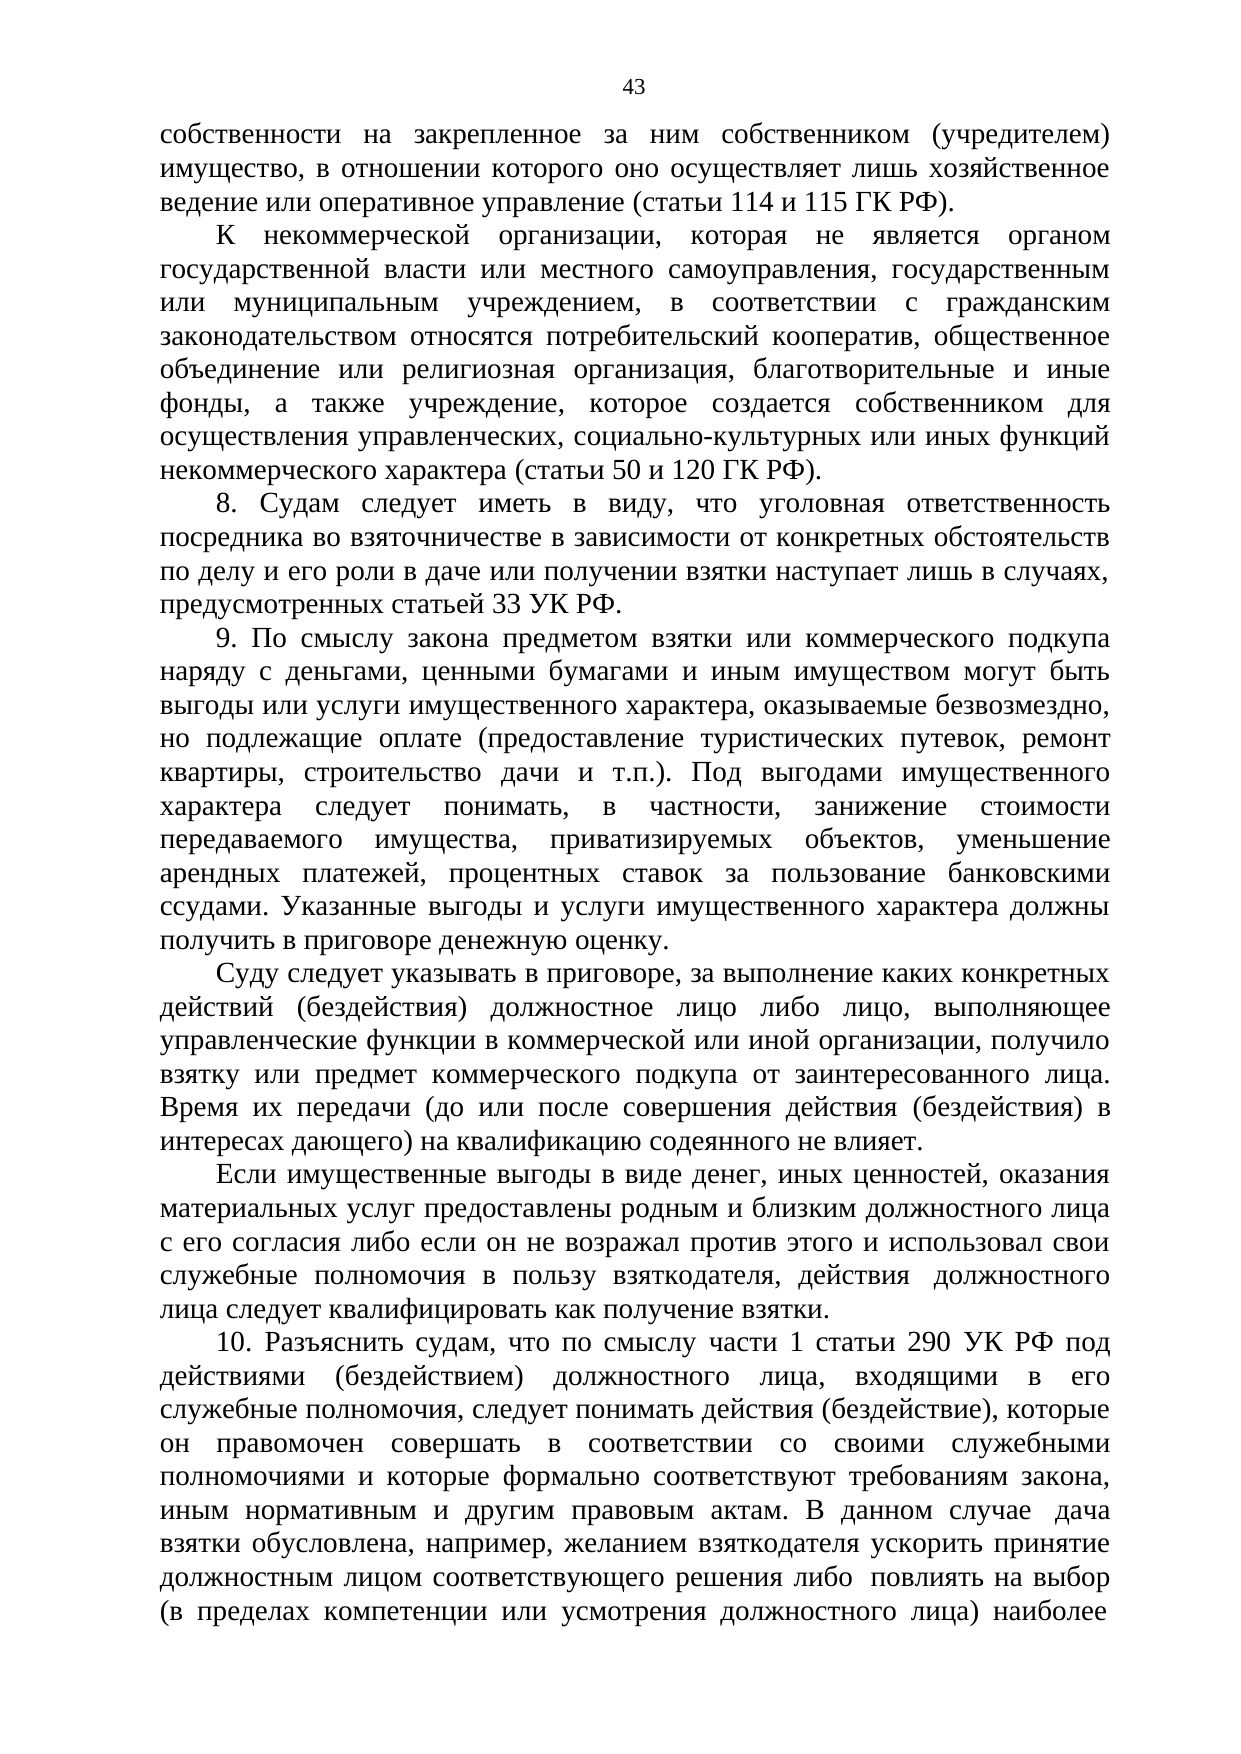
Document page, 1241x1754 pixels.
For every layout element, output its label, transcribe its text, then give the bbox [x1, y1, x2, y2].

text Если имущественные выгоды в виде денег, иных ценностей, оказания материальных услуг предоставлены родным и близким должностного лица с его согласия либо если он не возражал против этого и использовал свои служебные полномочия в пользу взяткодателя, действия должностного лица следует квалифицировать как получение взятки. [159, 1157, 1111, 1324]
list По смыслу закона предметом взятки или коммерческого подкупа наряду с деньгами, ценными бумагами и иным имуществом могут быть выгоды или услуги имущественного характера, оказываемые безвозмездно, но подлежащие оплате (предоставление туристических путевок, ремонт квартиры, строительство дачи и т.п.). Под выгодами имущественного характера следует понимать, в частности, занижение стоимости передаваемого имущества, приватизируемых объектов, уменьшение арендных платежей, процентных ставок за пользование банковскими ссудами. Указанные выгоды и услуги имущественного характера должны получить в приговоре денежную оценку. [159, 620, 1111, 955]
list Разъяснить судам, что по смыслу части 1 статьи 290 УК РФ под действиями (бездействием) должностного лица, входящими в его служебные полномочия, следует понимать действия (бездействие), которые он правомочен совершать в соответствии со своими служебными полномочиями и которые формально соответствуют требованиям закона, иным нормативным и другим правовым актам. В данном случае дача взятки обусловлена, например, желанием взяткодателя ускорить принятие должностным лицом соответствующего решения либо повлиять на выбор (в пределах компетенции или усмотрения должностного лица) наиболее [159, 1324, 1111, 1626]
text К некоммерческой организации, которая не является органом государственной власти или местного самоуправления, государственным или муниципальным учреждением, в соответствии с гражданским законодательством относятся потребительский кооператив, общественное объединение или религиозная организация, благотворительные и иные фонды, а также учреждение, которое создается собственником для осуществления управленческих, социально-культурных или иных функций некоммерческого характера (статьи 50 и 120 ГК РФ). [159, 217, 1110, 486]
text Суду следует указывать в приговоре, за выполнение каких конкретных действий (бездействия) должностное лицо либо лицо, выполняющее управленческие функции в коммерческой или иной организации, получило взятку или предмет коммерческого подкупа от заинтересованного лица. Время их передачи (до или после совершения действия (бездействия) в интересах дающего) на квалификацию содеянного не влияет. [159, 955, 1111, 1157]
text собственности на закрепленное за ним собственником (учредителем) имущество, в отношении которого оно осуществляет лишь хозяйственное ведение или оперативное управление (статьи 114 и 115 ГК РФ). [159, 117, 1110, 217]
list Судам следует иметь в виду, что уголовная ответственность посредника во взяточничестве в зависимости от конкретных обстоятельств по делу и его роли в даче или получении взятки наступает лишь в случаях, предусмотренных статьей 33 УК РФ. [159, 486, 1111, 620]
